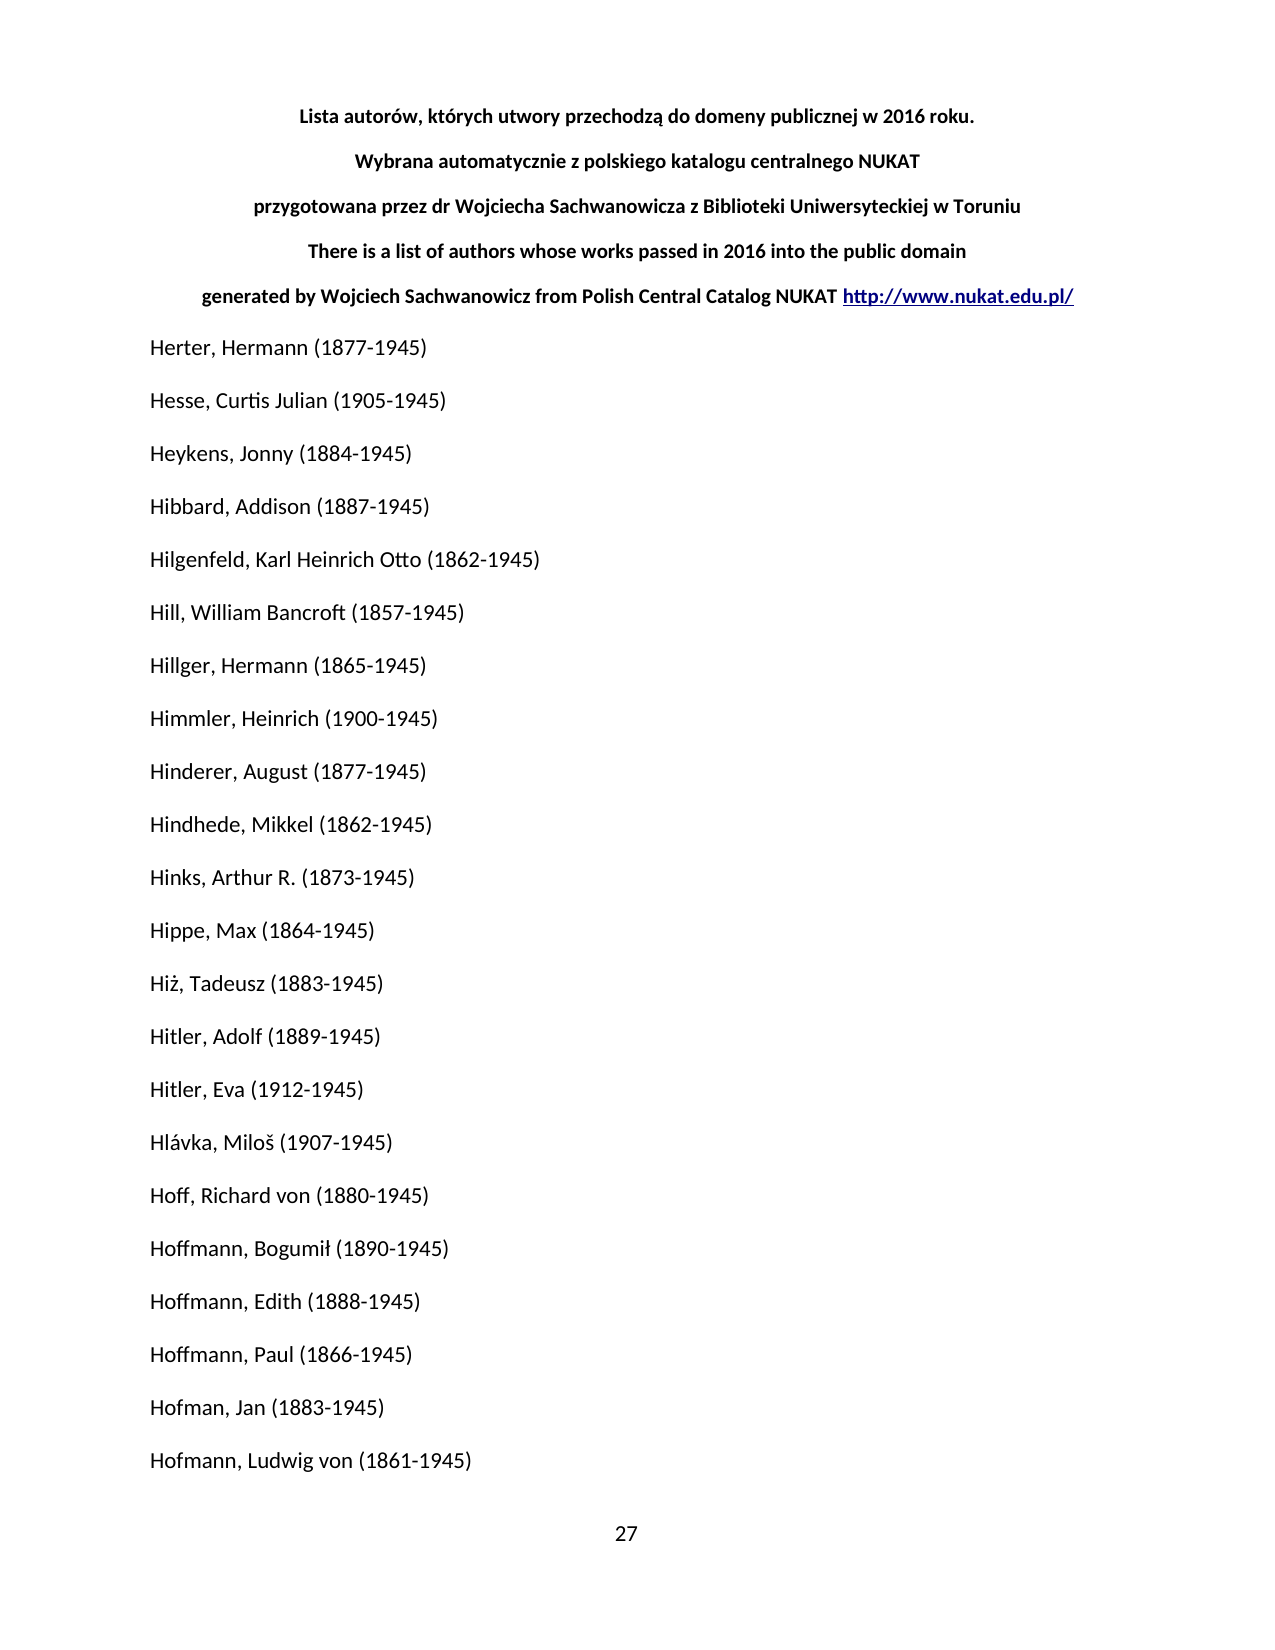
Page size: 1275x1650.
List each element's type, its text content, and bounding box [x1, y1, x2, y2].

text Hoffmann, Edith (1888-1945) [150, 1287, 1125, 1316]
text Hesse, Curtis Julian (1905-1945) [150, 386, 1125, 414]
text Hiż, Tadeusz (1883-1945) [150, 969, 1125, 997]
text Hillger, Hermann (1865-1945) [150, 651, 1125, 679]
text Heykens, Jonny (1884-1945) [150, 439, 1125, 467]
text Herter, Hermann (1877-1945) [150, 333, 1125, 361]
text Hitler, Eva (1912-1945) [150, 1075, 1125, 1103]
text Hitler, Adolf (1889-1945) [150, 1022, 1125, 1050]
text Himmler, Heinrich (1900-1945) [150, 704, 1125, 732]
text Hoff, Richard von (1880-1945) [150, 1181, 1125, 1209]
text Hibbard, Addison (1887-1945) [150, 492, 1125, 520]
text Hoffmann, Paul (1866-1945) [150, 1341, 1125, 1368]
text Hlávka, Miloš (1907-1945) [150, 1128, 1125, 1156]
text Hinks, Arthur R. (1873-1945) [150, 863, 1125, 891]
text Hinderer, August (1877-1945) [150, 757, 1125, 785]
text Hindhede, Mikkel (1862-1945) [150, 810, 1125, 838]
text Hofmann, Ludwig von (1861-1945) [150, 1447, 1125, 1474]
text Hilgenfeld, Karl Heinrich Otto (1862-1945) [150, 545, 1125, 573]
text Hippe, Max (1864-1945) [150, 916, 1125, 944]
text Hofman, Jan (1883-1945) [150, 1393, 1125, 1422]
text Hill, William Bancroft (1857-1945) [150, 598, 1125, 626]
text Hoffmann, Bogumił (1890-1945) [150, 1234, 1125, 1262]
